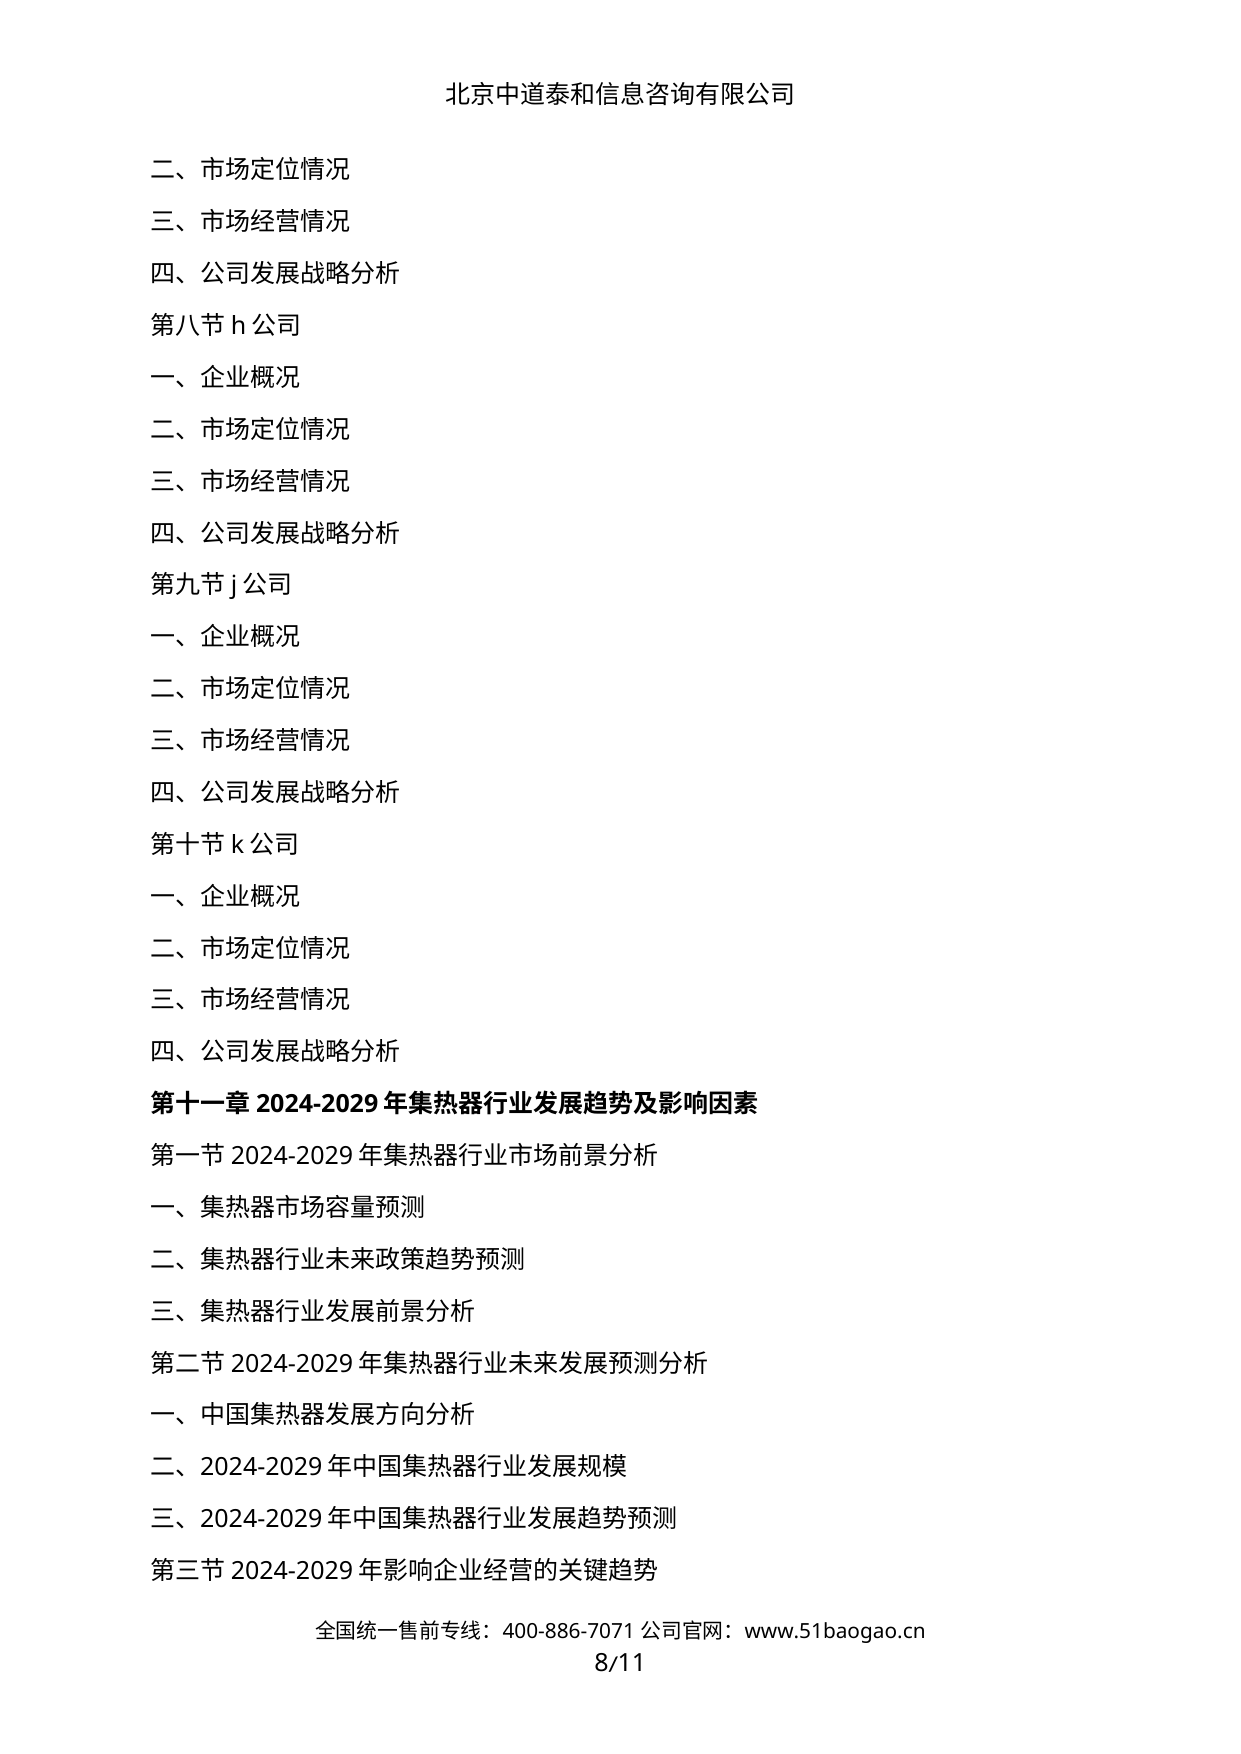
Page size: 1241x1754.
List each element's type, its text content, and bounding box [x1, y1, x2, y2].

text 二、集热器行业未来政策趋势预测 [150, 1239, 1090, 1276]
text 三、市场经营情况 [150, 202, 1090, 238]
text 三、市场经营情况 [150, 461, 1090, 497]
text 第三节 2024-2029年影响企业经营的关键趋势 [150, 1551, 1090, 1587]
text 三、2024-2029年中国集热器行业发展趋势预测 [150, 1499, 1090, 1535]
text 第二节 2024-2029年集热器行业未来发展预测分析 [150, 1343, 1090, 1379]
text 二、市场定位情况 [150, 928, 1090, 964]
text 四、公司发展战略分析 [150, 772, 1090, 809]
text 第九节 j公司 [150, 565, 1090, 601]
text 二、2024-2029年中国集热器行业发展规模 [150, 1447, 1090, 1483]
text 第十一章 2024-2029年集热器行业发展趋势及影响因素 [150, 1084, 1090, 1120]
text 三、市场经营情况 [150, 721, 1090, 757]
text 一、企业概况 [150, 617, 1090, 653]
text 一、企业概况 [150, 876, 1090, 912]
text 二、市场定位情况 [150, 409, 1090, 446]
text 三、集热器行业发展前景分析 [150, 1291, 1090, 1327]
text 二、市场定位情况 [150, 150, 1090, 186]
text 一、中国集热器发展方向分析 [150, 1395, 1090, 1431]
text 三、市场经营情况 [150, 980, 1090, 1016]
text 一、企业概况 [150, 357, 1090, 394]
text 四、公司发展战略分析 [150, 513, 1090, 549]
text 第八节 h公司 [150, 306, 1090, 342]
text 四、公司发展战略分析 [150, 254, 1090, 290]
text 第十节 k公司 [150, 824, 1090, 861]
text 四、公司发展战略分析 [150, 1032, 1090, 1068]
text 第一节 2024-2029年集热器行业市场前景分析 [150, 1136, 1090, 1172]
text 二、市场定位情况 [150, 669, 1090, 705]
text 一、集热器市场容量预测 [150, 1187, 1090, 1224]
